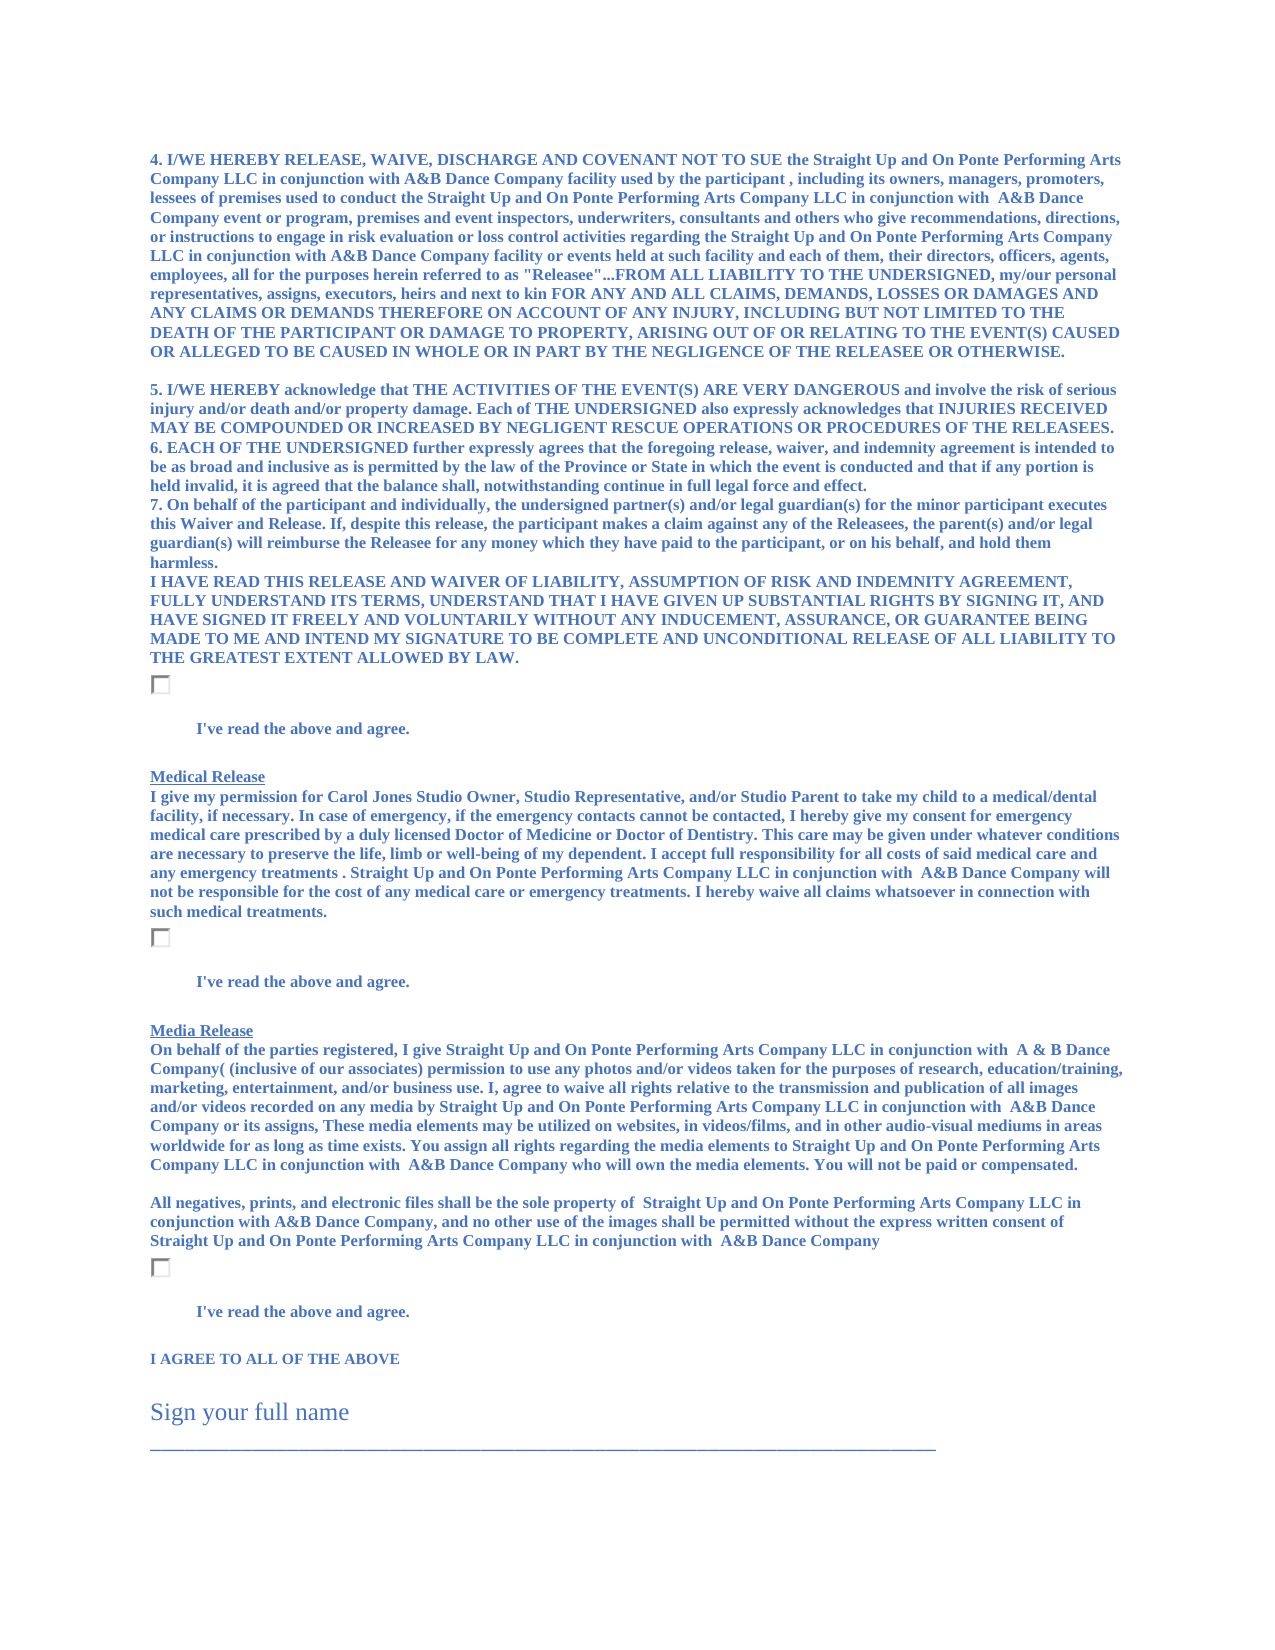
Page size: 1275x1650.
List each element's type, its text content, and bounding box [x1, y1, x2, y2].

text I've read the above and agree. [150, 1250, 1125, 1321]
text I AGREE TO ALL OF THE ABOVE [150, 1350, 1125, 1368]
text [150, 150, 1125, 667]
text Sign your full name _____________________________________________________________________ [150, 1397, 1125, 1454]
text I've read the above and agree. [150, 667, 1125, 738]
text I give my permission for Carol Jones Studio Owner, Studio Representative, and/or Studio Parent to take my child to a medical/dental facility, if necessary. In case of emergency, if the emergency contacts cannot be contacted, I hereby give my consent for emergency medical care prescribed by a duly licensed Doctor of Medicine or Doctor of Dentistry. This care may be given under whatever conditions are necessary to preserve the life, limb or well-being of my dependent. I accept full responsibility for all costs of said medical care and any emergency treatments . Straight Up and On Ponte Performing Arts Company LLC in conjunction with A&B Dance Company will not be responsible for the cost of any medical care or emergency treatments. I hereby waive all claims whatsoever in connection with such medical treatments. [150, 786, 1125, 921]
text Media Release [150, 1020, 1125, 1039]
text I've read the above and agree. [150, 921, 1125, 991]
text Medical Release [150, 767, 1125, 786]
text On behalf of the parties registered, I give Straight Up and On Ponte Performing Arts Company LLC in conjunction with A & B Dance Company( (inclusive of our associates) permission to use any photos and/or videos taken for the purposes of research, education/training, marketing, entertainment, and/or business use. I, agree to waive all rights relative to the transmission and publication of all images and/or videos recorded on any media by Straight Up and On Ponte Performing Arts Company LLC in conjunction with A&B Dance Company or its assigns, These media elements may be utilized on websites, in videos/films, and in other audio-visual mediums in areas worldwide for as long as time exists. You assign all rights regarding the media elements to Straight Up and On Ponte Performing Arts Company LLC in conjunction with A&B Dance Company who will own the media elements. You will not be paid or compensated. All negatives, prints, and electronic files shall be the sole property of Straight Up and On Ponte Performing Arts Company LLC in conjunction with A&B Dance Company, and no other use of the images shall be permitted without the express written consent of Straight Up and On Ponte Performing Arts Company LLC in conjunction with A&B Dance Company [150, 1039, 1125, 1250]
